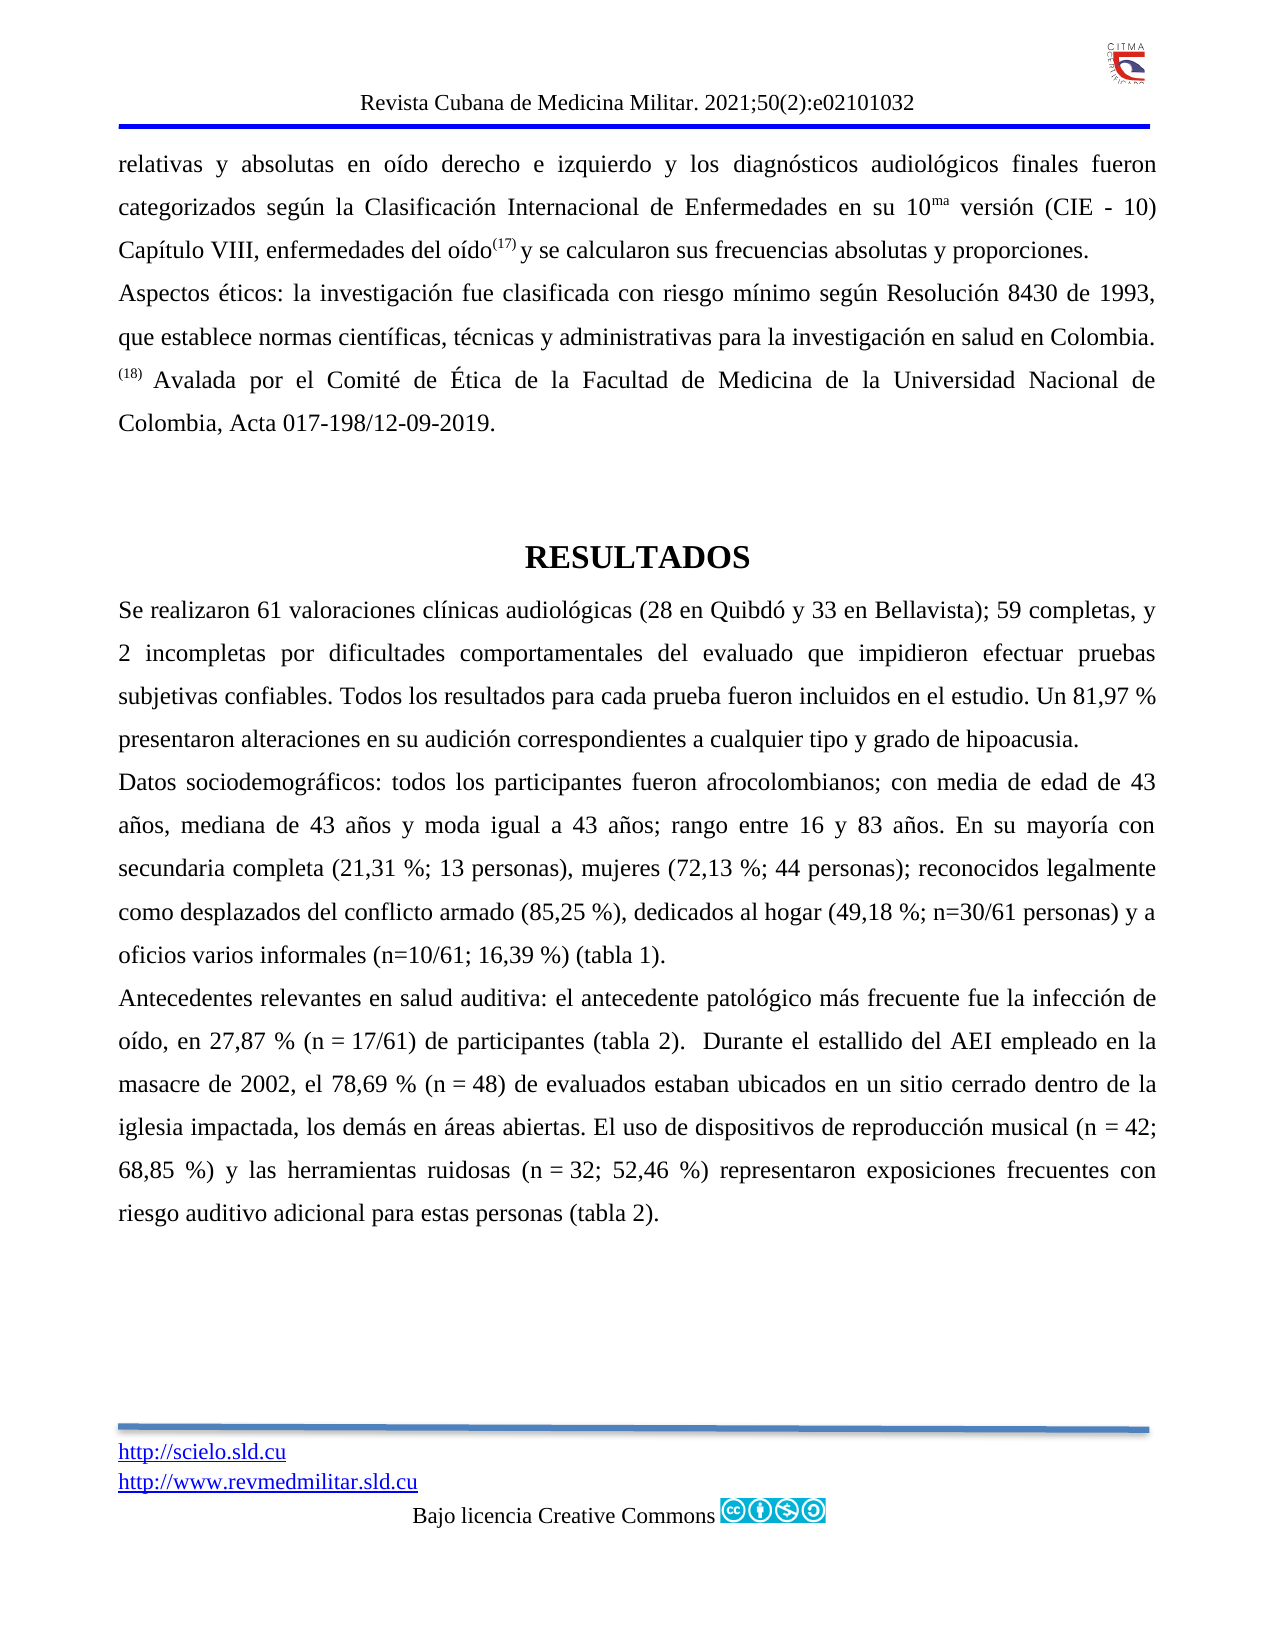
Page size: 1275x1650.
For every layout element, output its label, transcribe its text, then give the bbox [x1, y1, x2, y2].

text Datos sociodemográficos: todos los participantes fueron afrocolombianos; con media de edad de 43 años, mediana de 43 años y moda igual a 43 años; rango entre 16 y 83 años. En su mayoría con secundaria completa (21,31 %; 13 personas), mujeres (72,13 %; 44 personas); reconocidos legalmente como desplazados del conflicto armado (85,25 %), dedicados al hogar (49,18 %; n=30/61 personas) y a oficios varios informales (n=10/61; 16,39 %) (tabla 1). [118, 767, 1157, 968]
text Aspectos éticos: la investigación fue clasificada con riesgo mínimo según Resolución 8430 de 1993, que establece normas científicas, técnicas y administrativas para la investigación en salud en Colombia.(18) Avalada por el Comité de Ética de la Facultad de Medicina de la Universidad Nacional de Colombia, Acta 017-198/12-09-2019. [118, 278, 1157, 437]
text Se realizaron 61 valoraciones clínicas audiológicas (28 en Quibdó y 33 en Bellavista); 59 completas, y 2 incompletas por dificultades comportamentales del evaluado que impidieron efectuar pruebas subjetivas confiables. Todos los resultados para cada prueba fueron incluidos en el estudio. Un 81,97 % presentaron alteraciones en su audición correspondientes a cualquier tipo y grado de hipoacusia. [118, 595, 1157, 753]
picture [1107, 43, 1145, 84]
text RESULTADOS [118, 537, 1157, 576]
picture [720, 1498, 826, 1523]
text Antecedentes relevantes en salud auditiva: el antecedente patológico más frecuente fue la infección de oído, en 27,87 % (n = 17/61) de participantes (tabla 2). Durante el estallido del AEI empleado en la masacre de 2002, el 78,69 % (n = 48) de evaluados estaban ubicados en un sitio cerrado dentro de la iglesia impactada, los demás en áreas abiertas. El uso de dispositivos de reproducción musical (n = 42; 68,85 %) y las herramientas ruidosas (n = 32; 52,46 %) representaron exposiciones frecuentes con riesgo auditivo adicional para estas personas (tabla 2). [118, 983, 1157, 1227]
